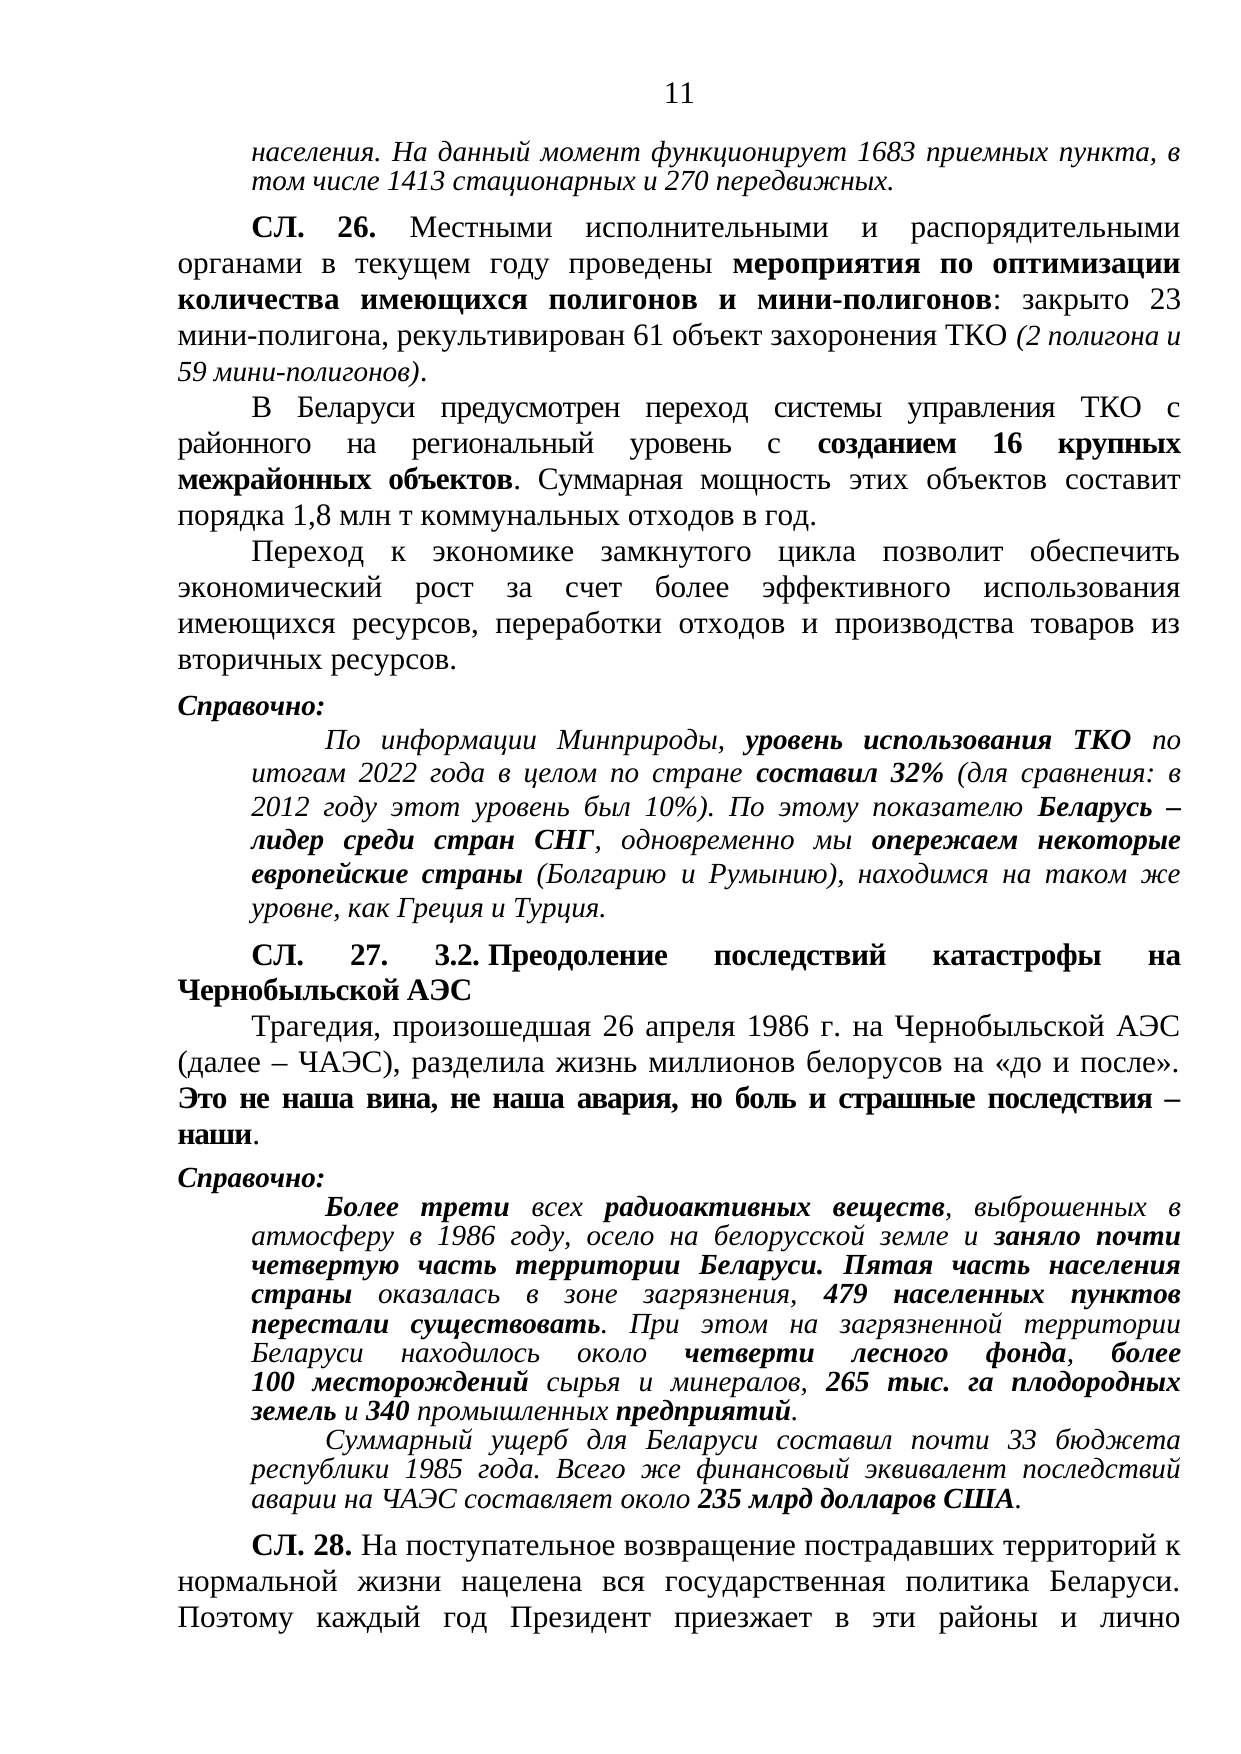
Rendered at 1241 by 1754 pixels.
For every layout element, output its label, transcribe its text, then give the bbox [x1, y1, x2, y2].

text СЛ. 26. Местными исполнительными и распорядительными органами в текущем году проведены мероприятия по оптимизации количества имеющихся полигонов и мини-полигонов: закрыто 23 мини-полигона, рекультивирован 61 объект захоронения ТКО (2 полигона и 59 мини-полигонов). [177, 209, 1181, 388]
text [177, 1526, 1181, 1634]
text Трагедия, произошедшая 26 апреля 1986 г. на Чернобыльской АЭС (далее – ЧАЭС), разделила жизнь миллионов белорусов на «до и после». Это не наша вина, не наша авария, но боль и страшные последствия – наши. [177, 1008, 1181, 1151]
text Справочно: [177, 688, 1181, 722]
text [251, 138, 1181, 196]
text По информации Минприроды, уровень использования ТКО по итогам 2022 года в целом по стране составил 32% (для сравнения: в 2012 году этот уровень был 10%). По этому показателю Беларусь – лидер среди стран СНГ, одновременно мы опережаем некоторые европейские страны (Болгарию и Румынию), находимся на таком же уровне, как Греция и Турция. [251, 722, 1181, 923]
text Справочно: [177, 1164, 1181, 1193]
text Переход к экономике замкнутого цикла позволит обеспечить экономический рост за счет более эффективного использования имеющихся ресурсов, переработки отходов и производства товаров из вторичных ресурсов. [177, 532, 1181, 676]
text Суммарный ущерб для Беларуси составил почти 33 бюджета республики 1985 года. Всего же финансовый эквивалент последствий аварии на ЧАЭС составляет около 235 млрд долларов США. [251, 1426, 1181, 1514]
text Более трети всех радиоактивных веществ, выброшенных в атмосферу в 1986 году, осело на белорусской земле и заняло почти четвертую часть территории Беларуси. Пятая часть населения страны оказалась в зоне загрязнения, 479 населенных пунктов перестали существовать. При этом на загрязненной территории Беларуси находилось около четверти лесного фонда, более 100 месторождений сырья и минералов, 265 тыс. га плодородных земель и 340 промышленных предприятий. [251, 1193, 1181, 1426]
text СЛ. 27. 3.2. Преодоление последствий катастрофы на Чернобыльской АЭС [177, 936, 1181, 1008]
text В Беларуси предусмотрен переход системы управления ТКО с районного на региональный уровень с созданием 16 крупных межрайонных объектов. Суммарная мощность этих объектов составит порядка 1,8 млн т коммунальных отходов в год. [177, 388, 1181, 532]
